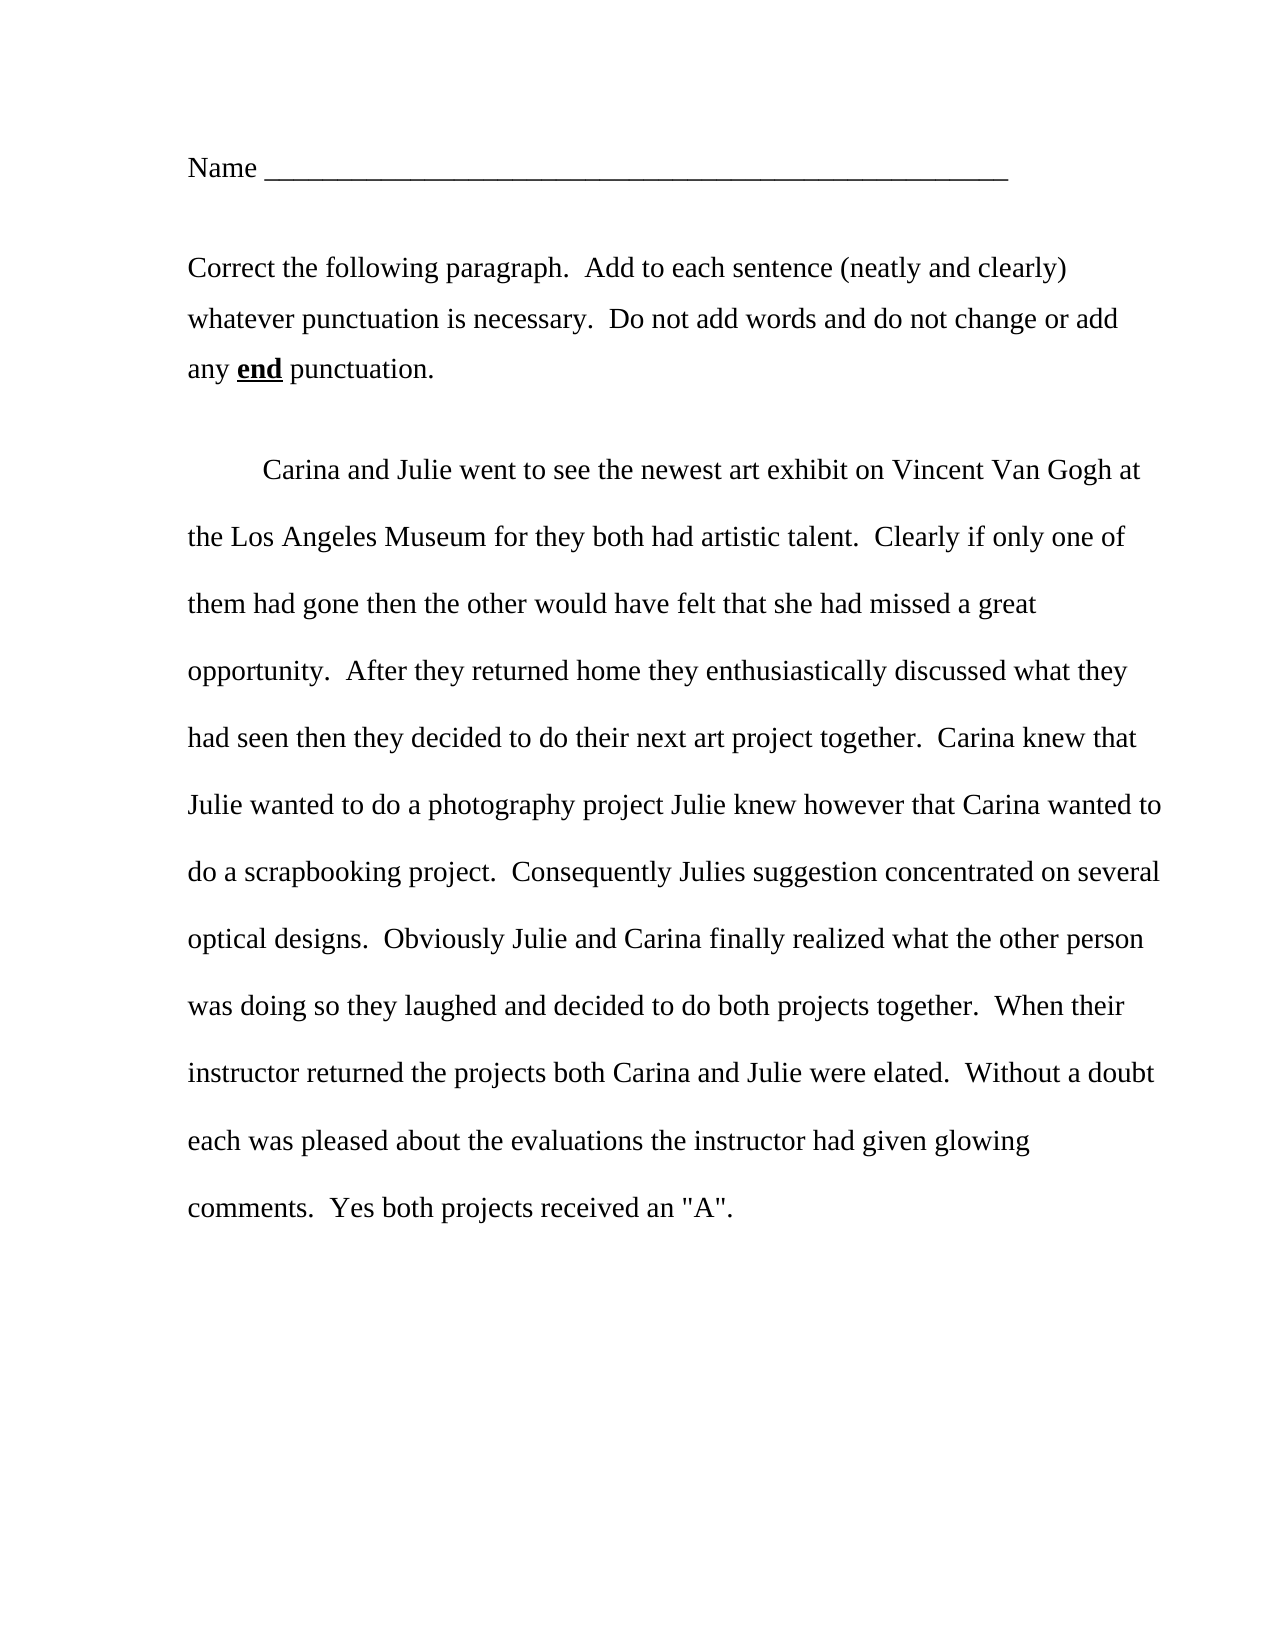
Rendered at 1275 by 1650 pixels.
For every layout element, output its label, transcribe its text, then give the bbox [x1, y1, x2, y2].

text Name ___________________________________________________ [187, 150, 1162, 183]
text Correct the following paragraph. Add to each sentence (neatly and clearly) whatever punctuation is necessary. Do not add words and do not change or add any end punctuation. [187, 251, 1162, 385]
text Carina and Julie went to see the newest art exhibit on Vincent Van Gogh at the for they both had artistic talent. Clearly if only one of them had gone then the other would have felt that she had missed a great opportunity. After they returned home they enthusiastically discussed what they had seen then they decided to do their next art project together. Carina knew that Julie wanted to do a photography project Julie knew however that Carina wanted to do a scrapbooking project. Consequently Julies suggestion concentrated on several optical designs. Obviously Julie and Carina finally realized what the other person was doing so they laughed and decided to do both projects together. When their instructor returned the projects both Carina and Julie were elated. Without a doubt each was pleased about the evaluations the instructor had given glowing comments. Yes both projects received an "A". [187, 452, 1162, 1223]
